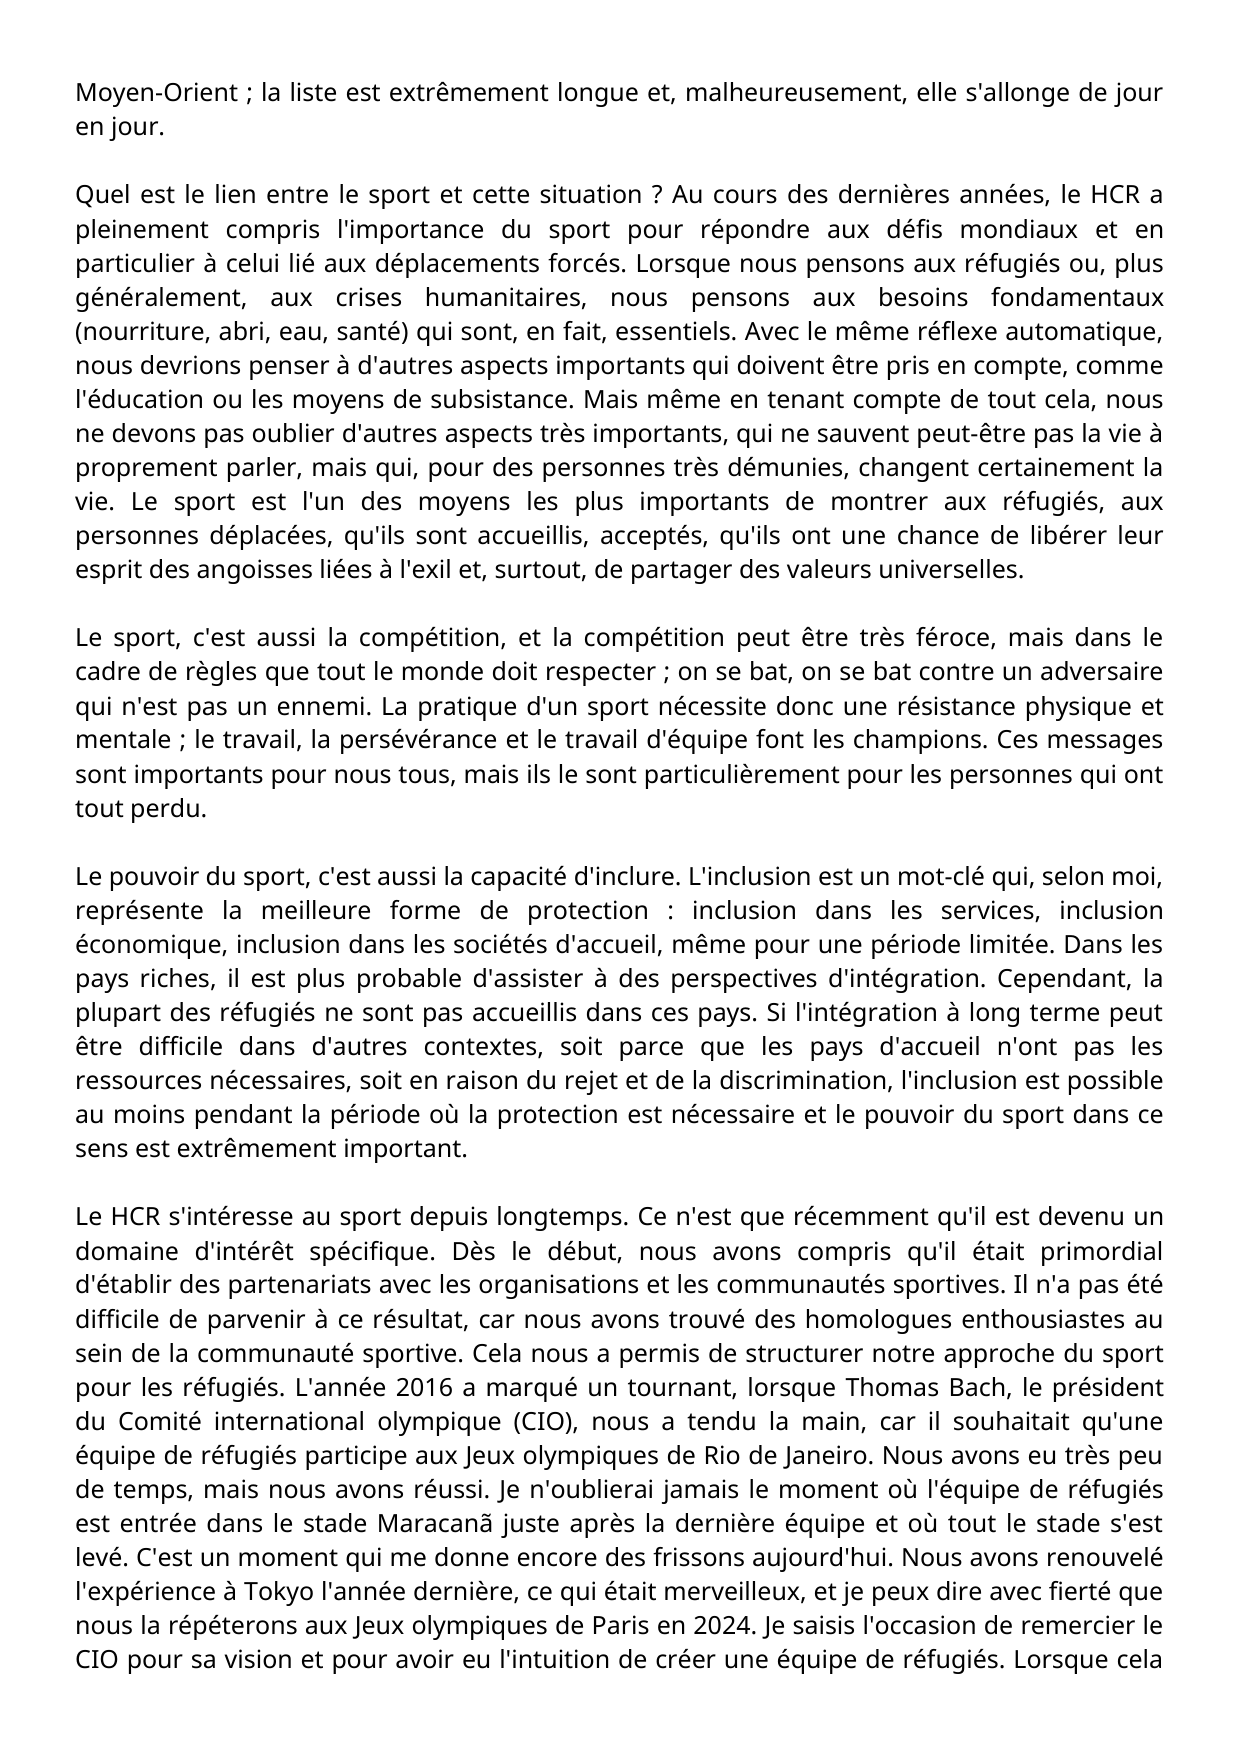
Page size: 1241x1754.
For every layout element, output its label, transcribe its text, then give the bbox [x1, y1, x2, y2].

text Le sport, c'est aussi la compétition, et la compétition peut être très féroce, mais dans le cadre de règles que tout le monde doit respecter ; on se bat, on se bat contre un adversaire qui n'est pas un ennemi. La pratique d'un sport nécessite donc une résistance physique et mentale ; le travail, la persévérance et le travail d'équipe font les champions. Ces messages sont importants pour nous tous, mais ils le sont particulièrement pour les personnes qui ont tout perdu. [75, 620, 1165, 824]
text Quel est le lien entre le sport et cette situation ? Au cours des dernières années, le HCR a pleinement compris l'importance du sport pour répondre aux défis mondiaux et en particulier à celui lié aux déplacements forcés. Lorsque nous pensons aux réfugiés ou, plus généralement, aux crises humanitaires, nous pensons aux besoins fondamentaux (nourriture, abri, eau, santé) qui sont, en fait, essentiels. Avec le même réflexe automatique, nous devrions penser à d'autres aspects importants qui doivent être pris en compte, comme l'éducation ou les moyens de subsistance. Mais même en tenant compte de tout cela, nous ne devons pas oublier d'autres aspects très importants, qui ne sauvent peut-être pas la vie à proprement parler, mais qui, pour des personnes très démunies, changent certainement la vie. Le sport est l'un des moyens les plus importants de montrer aux réfugiés, aux personnes déplacées, qu'ils sont accueillis, acceptés, qu'ils ont une chance de libérer leur esprit des angoisses liées à l'exil et, surtout, de partager des valeurs universelles. [75, 177, 1165, 586]
text Le pouvoir du sport, c'est aussi la capacité d'inclure. L'inclusion est un mot-clé qui, selon moi, représente la meilleure forme de protection : inclusion dans les services, inclusion économique, inclusion dans les sociétés d'accueil, même pour une période limitée. Dans les pays riches, il est plus probable d'assister à des perspectives d'intégration. Cependant, la plupart des réfugiés ne sont pas accueillis dans ces pays. Si l'intégration à long terme peut être difficile dans d'autres contextes, soit parce que les pays d'accueil n'ont pas les ressources nécessaires, soit en raison du rejet et de la discrimination, l'inclusion est possible au moins pendant la période où la protection est nécessaire et le pouvoir du sport dans ce sens est extrêmement important. [75, 858, 1165, 1165]
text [75, 1199, 1165, 1676]
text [75, 75, 1165, 143]
